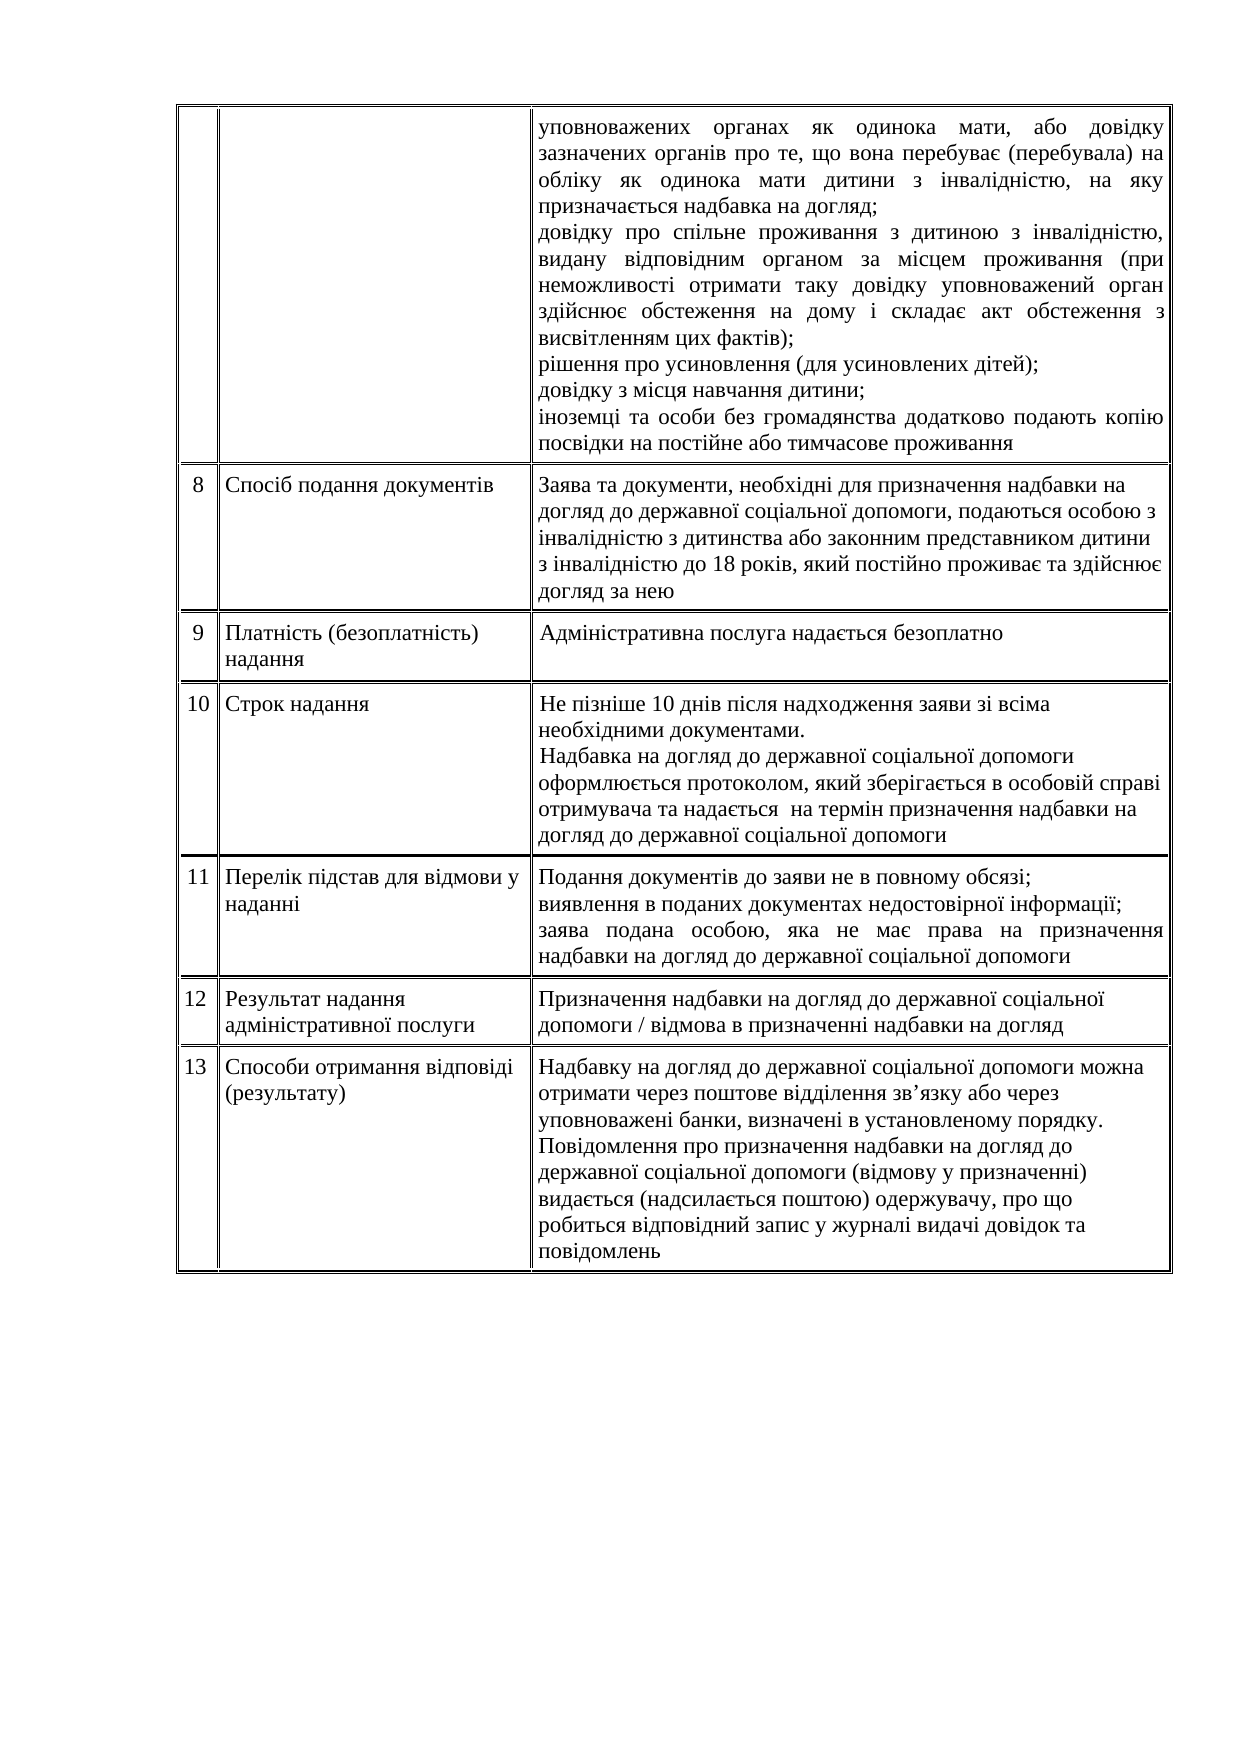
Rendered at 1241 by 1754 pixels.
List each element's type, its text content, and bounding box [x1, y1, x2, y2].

table_cell Призначення надбавки на догляд до державної соціальної допомоги / відмова в призначенні надбавки на догляд [533, 975, 1170, 1043]
table_cell Платність (безоплатність) надання [220, 613, 530, 680]
table_cell Строк надання [220, 684, 530, 854]
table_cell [532, 107, 1169, 462]
table_cell 9 [179, 609, 217, 680]
table_cell Результат надання адміністративної послуги [220, 979, 530, 1043]
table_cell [219, 107, 532, 462]
table_cell Не пізніше 10 днів після надходження заяви зі всіма необхідними документами. Надбавка на догляд до державної соціальної допомоги оформлюється протоколом, який зберігається в особовій справі отримувача та надається на термін призначення надбавки на догляд до державної соціальної допомоги [533, 680, 1170, 854]
table_cell 11 [179, 854, 217, 975]
table_cell Адміністративна послуга надається безоплатно [533, 609, 1170, 680]
table_cell Подання документів до заяви не в повному обсязі; виявлення в поданих документах недостовірної інформації; заява подана особою, яка не має права на призначення надбавки на догляд до державної соціальної допомоги [533, 854, 1169, 975]
table_cell 13 [179, 1044, 219, 1270]
table_cell 12 [179, 975, 217, 1043]
table_cell Способи отримання відповіді (результату) [219, 1047, 532, 1270]
table_cell Надбавку на догляд до державної соціальної допомоги можна отримати через поштове відділення зв’язку або через уповноважені банки, визначені в установленому порядку. Повідомлення про призначення надбавки на догляд до державної соціальної допомоги (відмову у призначенні) видається (надсилається поштою) одержувачу, про що робиться відповідний запис у журналі видачі довідок та повідомлень [532, 1044, 1170, 1270]
table_cell 10 [179, 680, 217, 854]
table_cell Спосіб подання документів [220, 465, 530, 609]
table_cell Перелік підстав для відмови у наданні [220, 857, 530, 975]
table_cell Заява та документи, необхідні для призначення надбавки на догляд до державної соціальної допомоги, подаються особою з інвалідністю з дитинства або законним представником дитини з інвалідністю до 18 років, який постійно проживає та здійснює догляд за нею [532, 462, 1171, 609]
table_cell 7 [179, 107, 219, 462]
table_cell 8 [177, 462, 219, 609]
